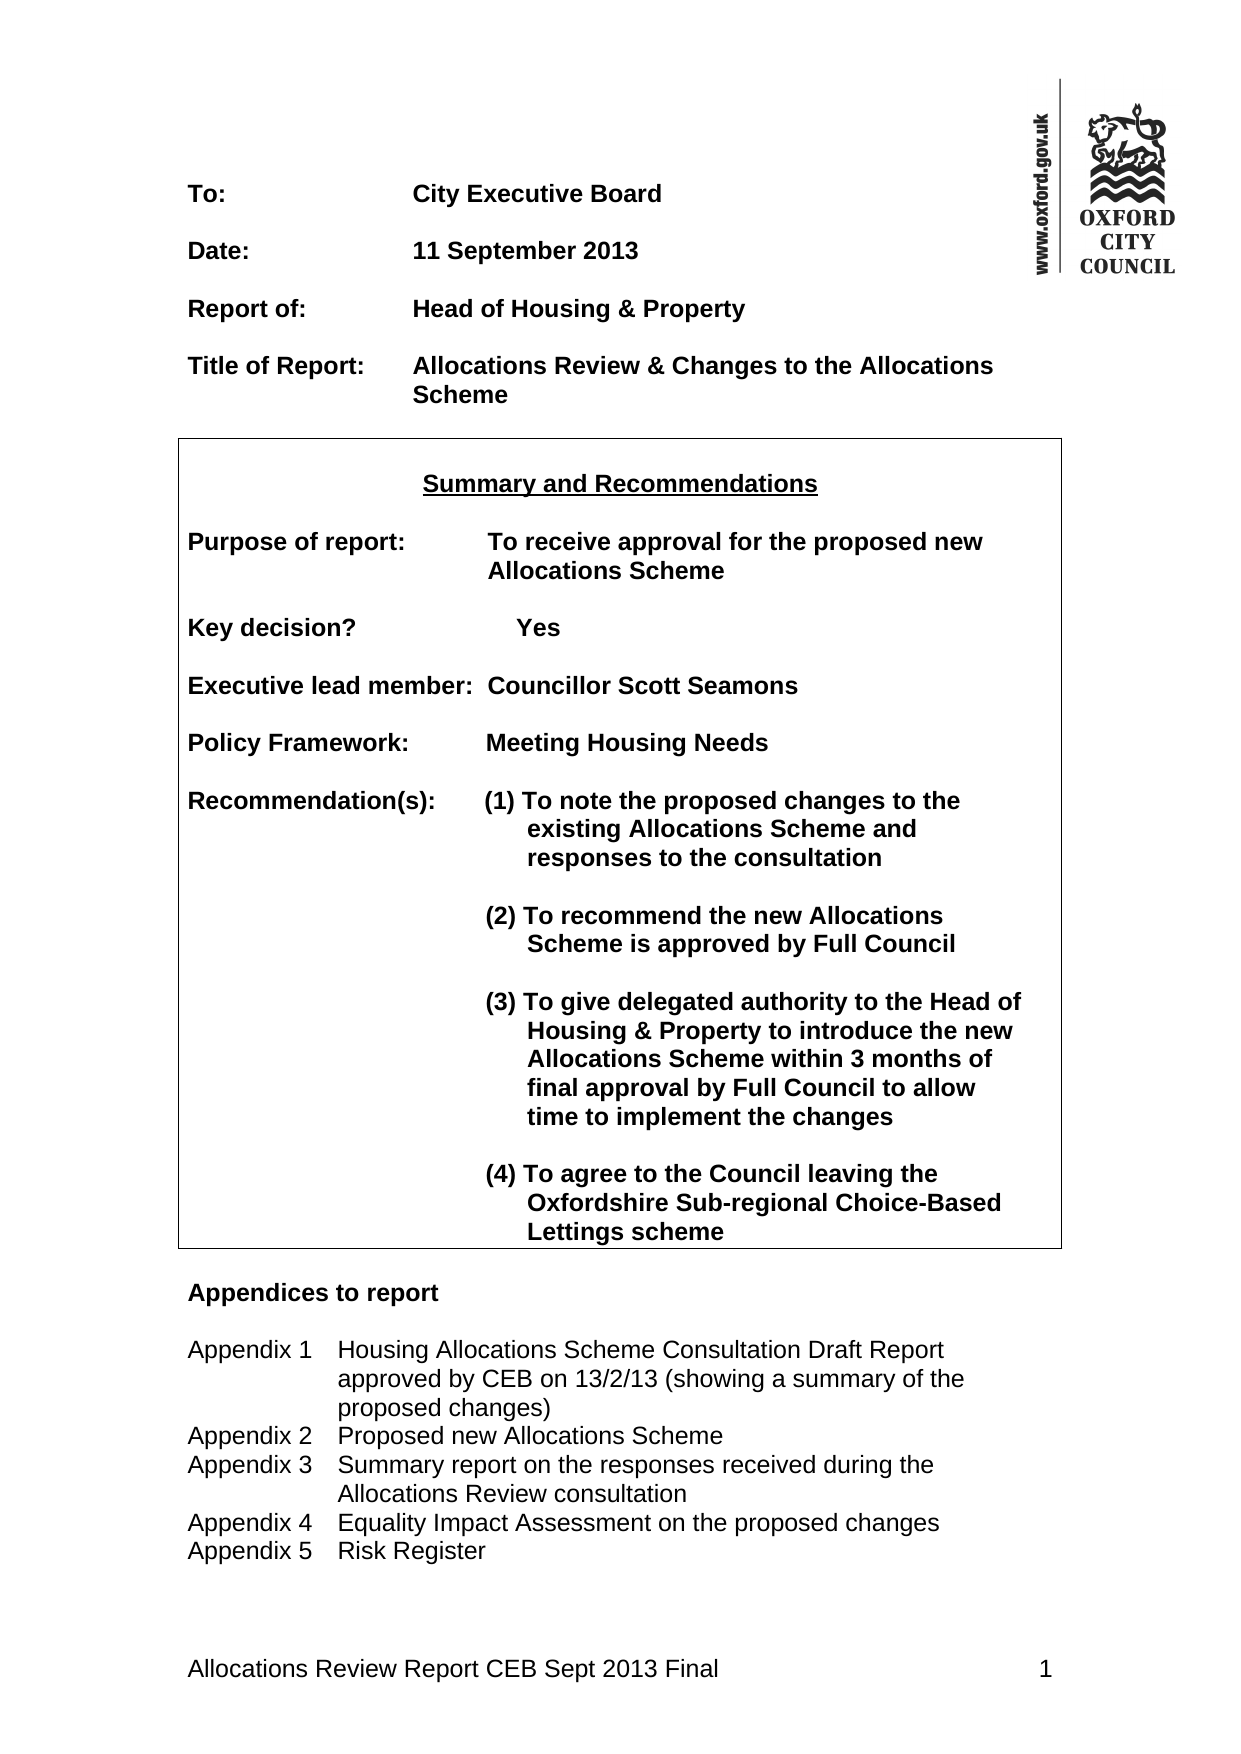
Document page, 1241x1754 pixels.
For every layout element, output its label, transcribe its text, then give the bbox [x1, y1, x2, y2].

text Appendix 4 Equality Impact Assessment on the proposed changes [187, 1507, 1053, 1536]
text Executive lead member: Councillor Scott Seamons [187, 671, 1053, 699]
text (3) To give delegated authority to the Head of [187, 987, 1053, 1016]
text Appendix 5 Risk Register [187, 1536, 1053, 1565]
text final approval by Full Council to allow [187, 1073, 1053, 1102]
text Appendix 3 Summary report on the responses received during the Allocations Review consultation [187, 1450, 1053, 1507]
text time to implement the changes [187, 1102, 1053, 1131]
text Appendix 2 Proposed new Allocations Scheme [187, 1421, 1053, 1450]
text Oxfordshire Sub-regional Choice-Based [187, 1188, 1053, 1214]
text Appendices to report [187, 1277, 1053, 1306]
subtitle Summary and Recommendations [187, 469, 1053, 498]
text Date: 11 September 2013 [187, 236, 1012, 265]
text Purpose of report: To receive approval for the proposed new Allocations Scheme [187, 527, 1053, 584]
subtitle Key decision? Yes [187, 613, 1053, 642]
text Scheme is approved by Full Council [187, 929, 1053, 958]
text Report of: Head of Housing & Property [187, 294, 1053, 322]
text Policy Framework: Meeting Housing Needs [187, 728, 1053, 757]
text Housing & Property to introduce the new [187, 1016, 1053, 1044]
text (2) To recommend the new Allocations [187, 901, 1053, 929]
text Appendix 1 Housing Allocations Scheme Consultation Draft Report approved by CEB on 13/2/13 (showing a summary of the proposed changes) [187, 1335, 1053, 1421]
picture [1027, 74, 1182, 281]
text (4) To agree to the Council leaving the [187, 1159, 1053, 1188]
text Allocations Scheme within 3 months of [187, 1044, 1053, 1073]
text responses to the consultation [187, 843, 1053, 872]
text existing Allocations Scheme and [187, 814, 1053, 843]
text Lettings scheme [179, 1214, 1061, 1248]
text Recommendation(s): (1) To note the proposed changes to the [187, 786, 1053, 814]
text To: City Executive Board [187, 179, 1012, 207]
text Title of Report: Allocations Review & Changes to the Allocations Scheme [187, 351, 1053, 409]
